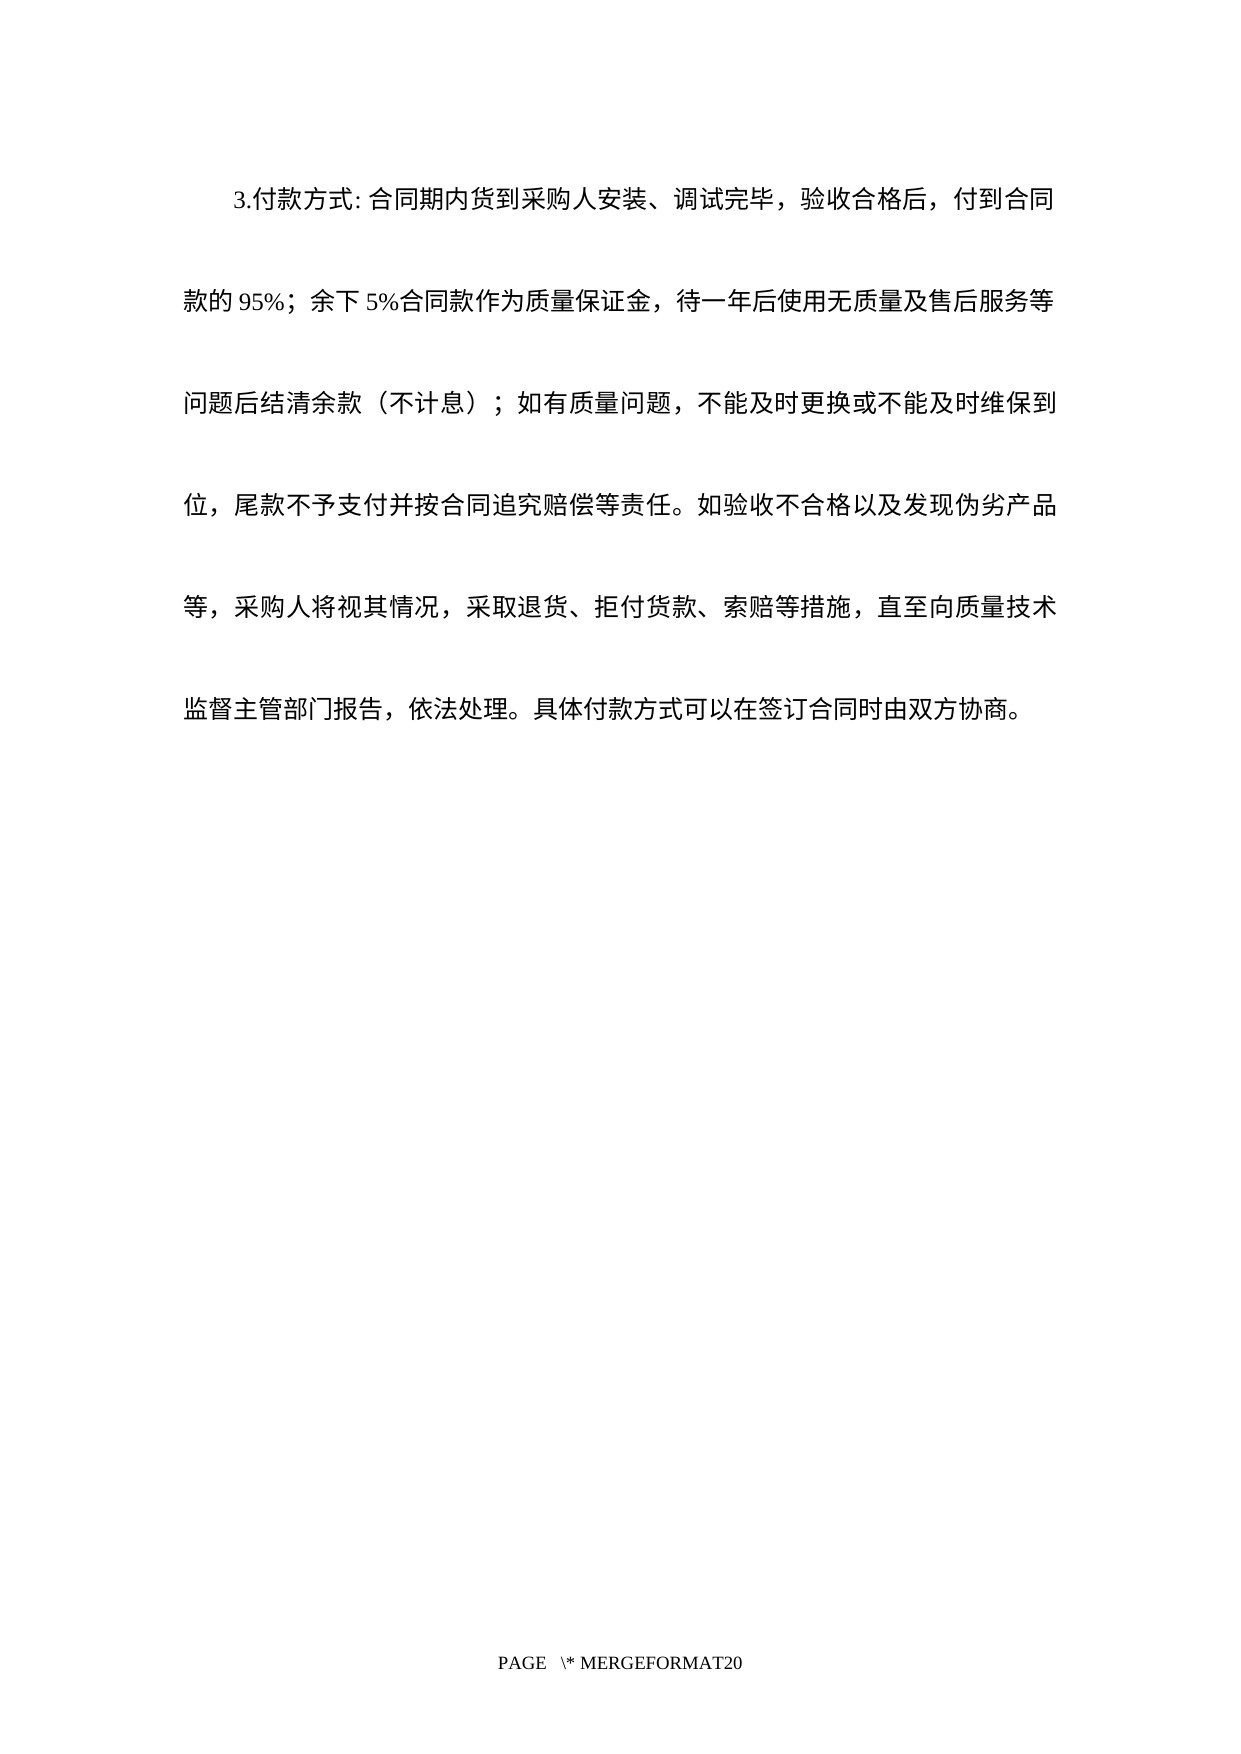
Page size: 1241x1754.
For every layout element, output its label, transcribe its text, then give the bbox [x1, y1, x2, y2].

text 3.付款方式: 合同期内货到采购人安装、调试完毕，验收合格后，付到合同款的95%；余下5%合同款作为质量保证金，待一年后使用无质量及售后服务等问题后结清余款（不计息）；如有质量问题，不能及时更换或不能及时维保到位，尾款不予支付并按合同追究赔偿等责任。如验收不合格以及发现伪劣产品等，采购人将视其情况，采取退货、拒付货款、索赔等措施，直至向质量技术监督主管部门报告，依法处理。具体付款方式可以在签订合同时由双方协商。 [183, 164, 1057, 741]
